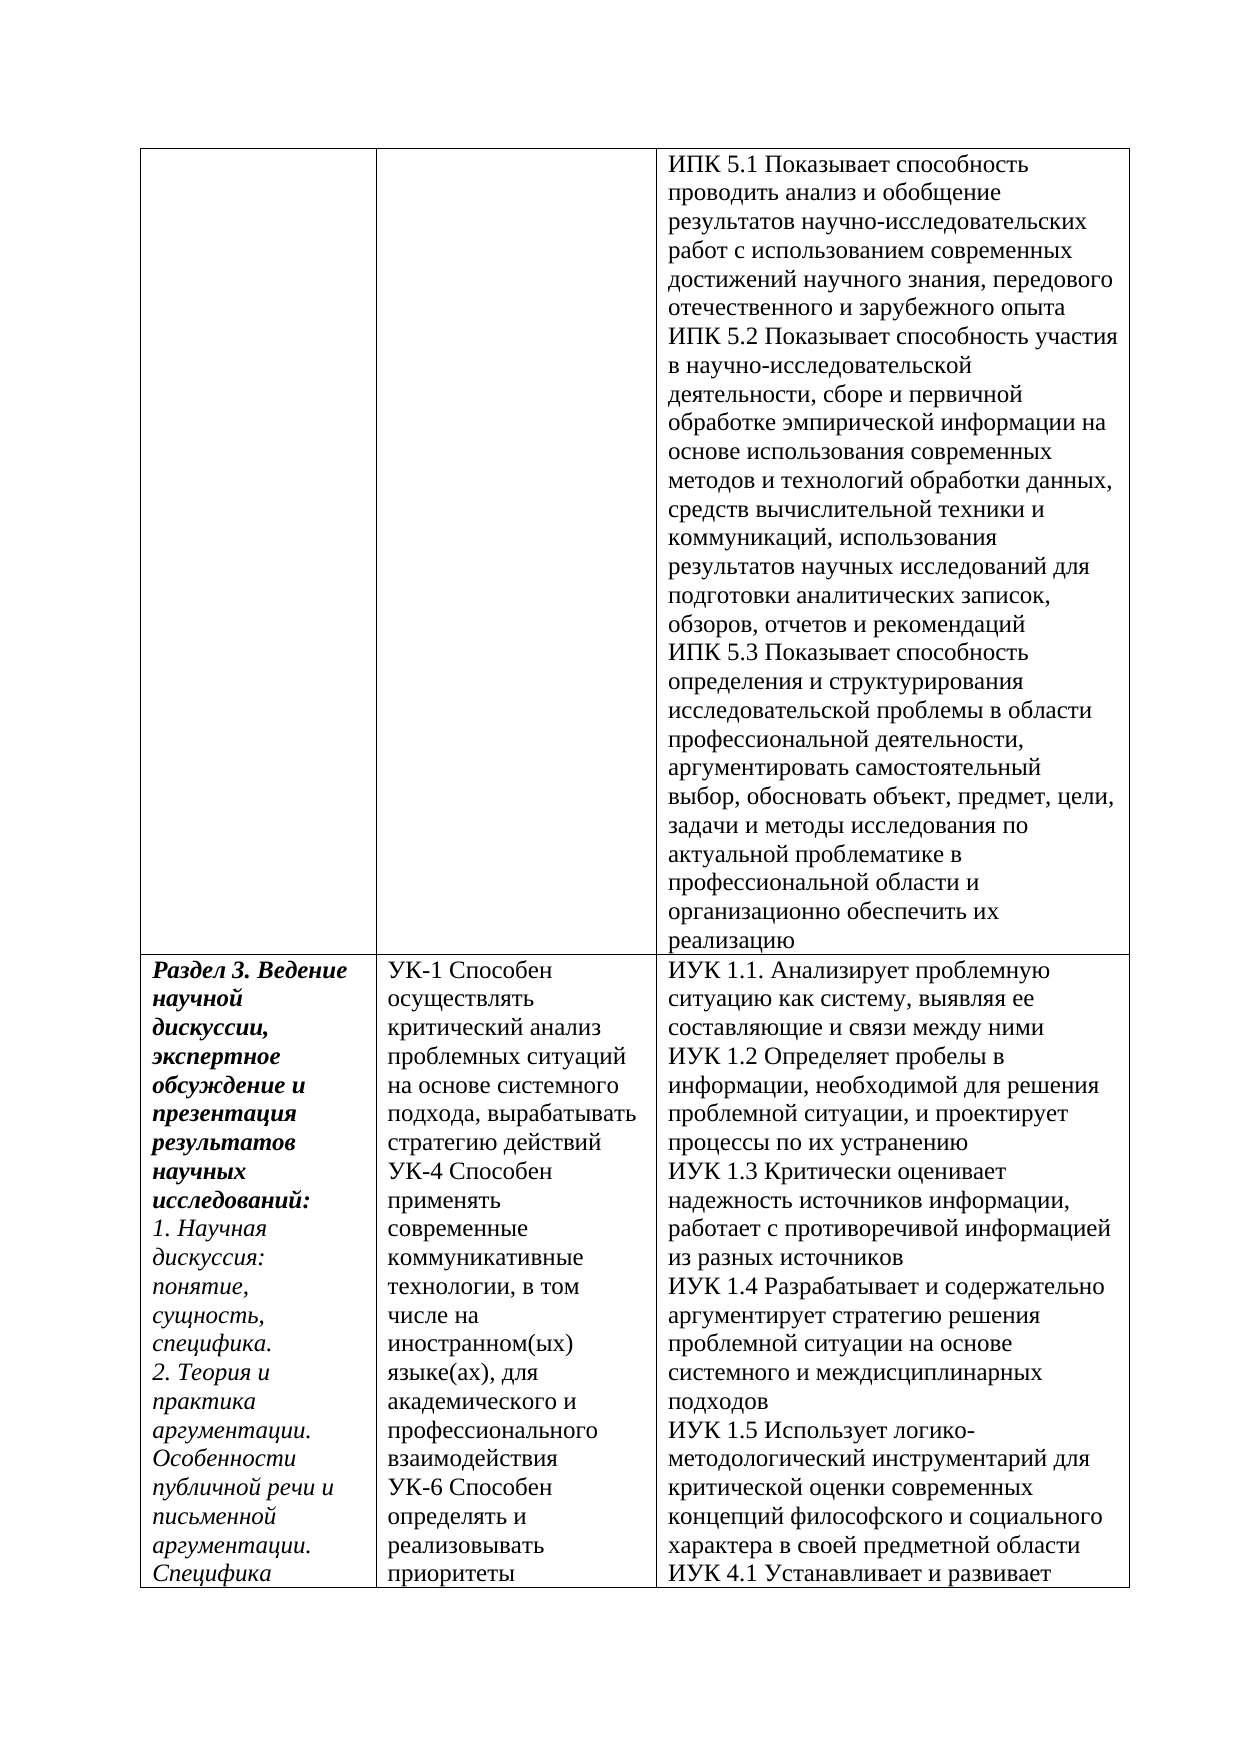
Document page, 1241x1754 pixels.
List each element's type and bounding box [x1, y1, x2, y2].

table_cell [141, 955, 376, 1587]
table_cell [141, 149, 376, 954]
table_cell [657, 955, 1129, 1587]
table_cell [657, 149, 1129, 954]
table_cell [377, 149, 656, 954]
table_cell [377, 955, 656, 1587]
